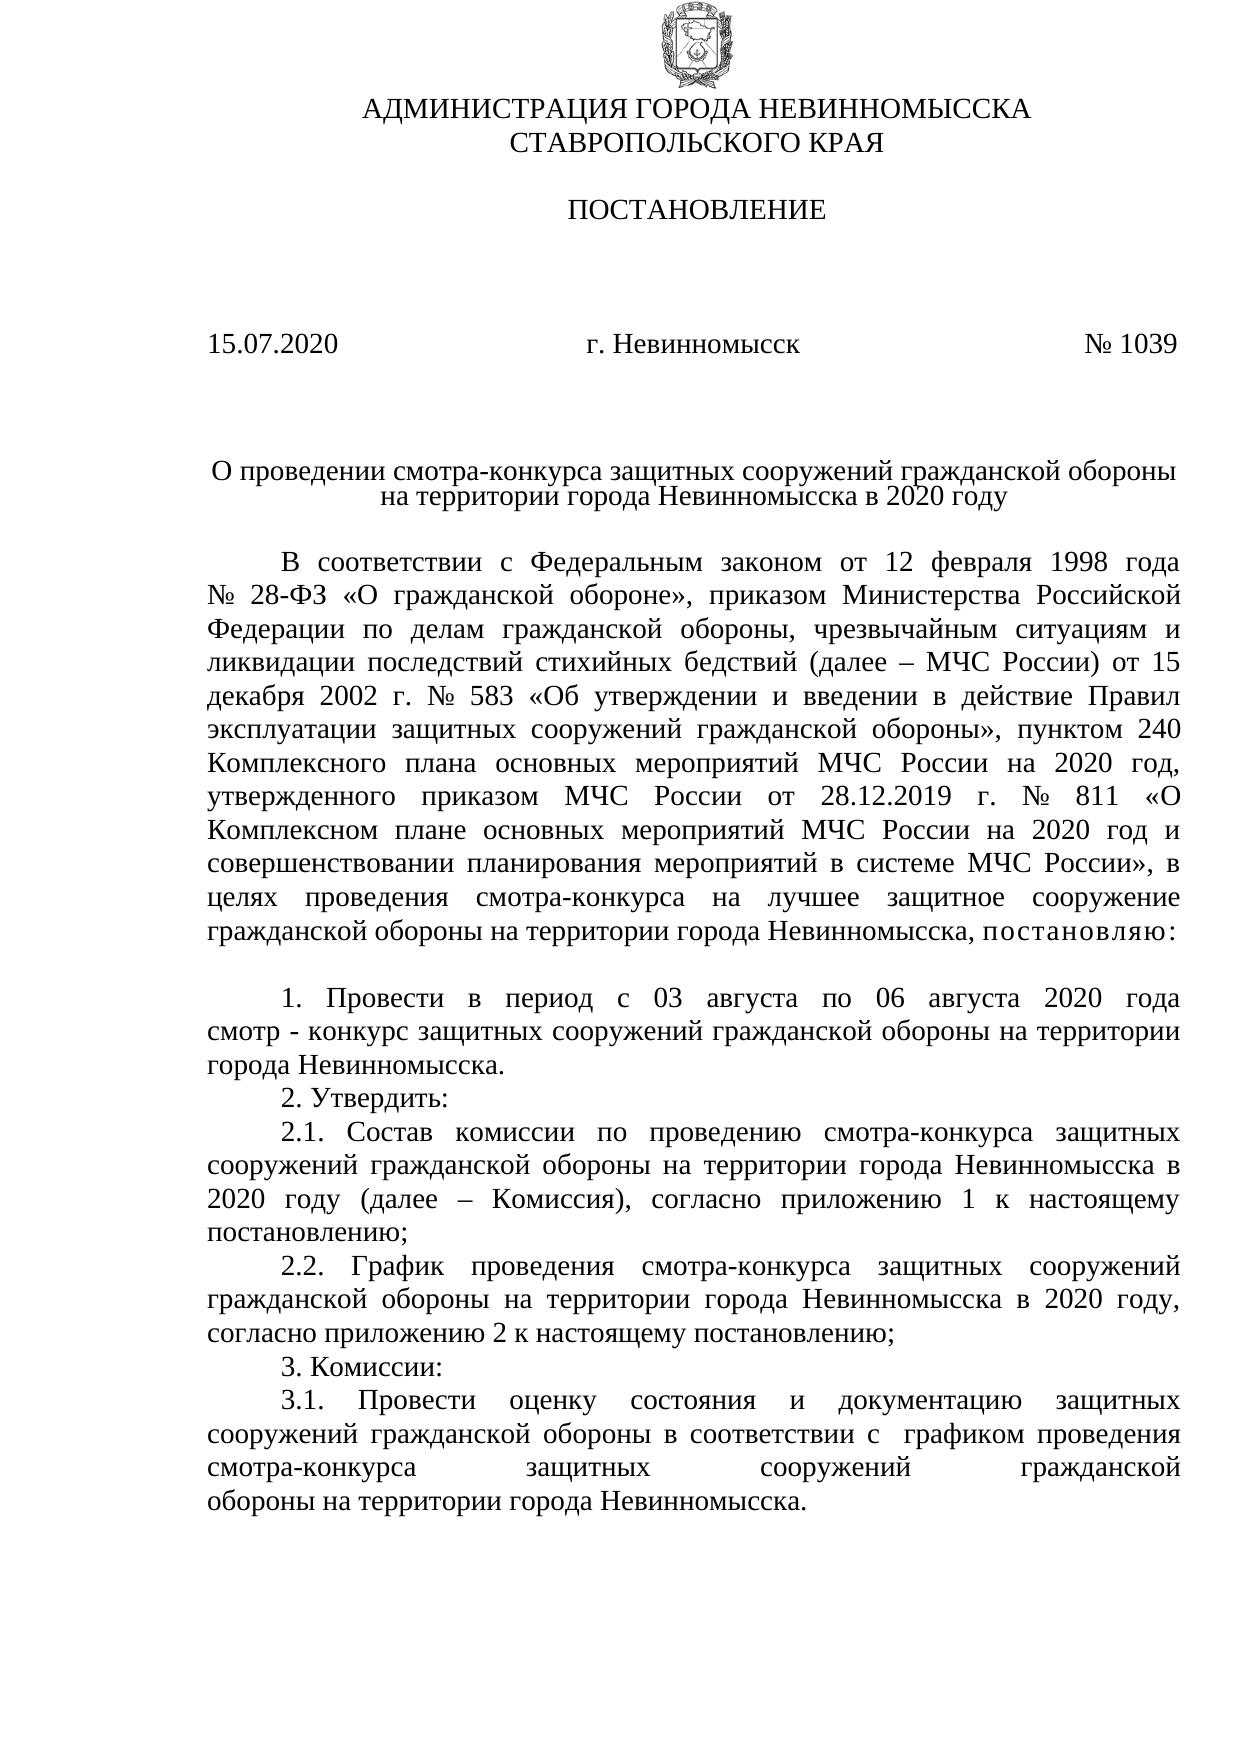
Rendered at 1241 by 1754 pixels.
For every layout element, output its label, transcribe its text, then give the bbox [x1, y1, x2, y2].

text 2.2. График проведения смотра-конкурса защитных сооружений гражданской обороны на территории города Невинномысска в 2020 году, согласно приложению 2 к настоящему постановлению; [207, 1248, 1181, 1349]
text О проведении смотра-конкурса защитных сооружений гражданской обороны на территории города Невинномысска в 2020 году [207, 460, 1181, 510]
text 2. Утвердить: [207, 1080, 1181, 1114]
text СТАВРОПОЛЬСКОГО КРАЯ [207, 125, 1187, 158]
text В соответствии с Федеральным законом от 12 февраля 1998 года № 28-ФЗ «О гражданской обороне», приказом Министерства Российской Федерации по делам гражданской обороны, чрезвычайным ситуациям и ликвидации последствий стихийных бедствий (далее – МЧС России) от 15 декабря 2002 г. № 583 «Об утверждении и введении в действие Правил эксплуатации защитных сооружений гражданской обороны», пунктом 240 Комплексного плана основных мероприятий МЧС России на 2020 год, утвержденного приказом МЧС России от 28.12.2019 г. № 811 «О Комплексном плане основных мероприятий МЧС России на 2020 год и совершенствовании планирования мероприятий в системе МЧС России», в целях проведения смотра-конкурса на лучшее защитное сооружение гражданской обороны на территории города Невинномысска, постановляю: [207, 544, 1181, 946]
text 15.07.2020 г. Невинномысск № 1039 [207, 326, 1181, 359]
picture [659, 0, 735, 92]
text 3.1. Провести оценку состояния и документацию защитных сооружений гражданской обороны в соответствии с графиком проведения смотра-конкурса защитных сооружений гражданской обороны на территории города Невинномысска. [207, 1382, 1181, 1516]
text АДМИНИСТРАЦИЯ ГОРОДА НЕВИННОМЫССКА [207, 91, 1187, 125]
text 2.1. Состав комиссии по проведению смотра-конкурса защитных сооружений гражданской обороны на территории города Невинномысска в 2020 году (далее – Комиссия), согласно приложению 1 к настоящему постановлению; [207, 1114, 1181, 1248]
text ПОСТАНОВЛЕНИЕ [207, 192, 1187, 225]
text 3. Комиссии: [207, 1349, 1181, 1382]
text 1. Провести в период с 03 августа по 06 августа 2020 года смотр - конкурс защитных сооружений гражданской обороны на территории города Невинномысска. [207, 980, 1181, 1080]
